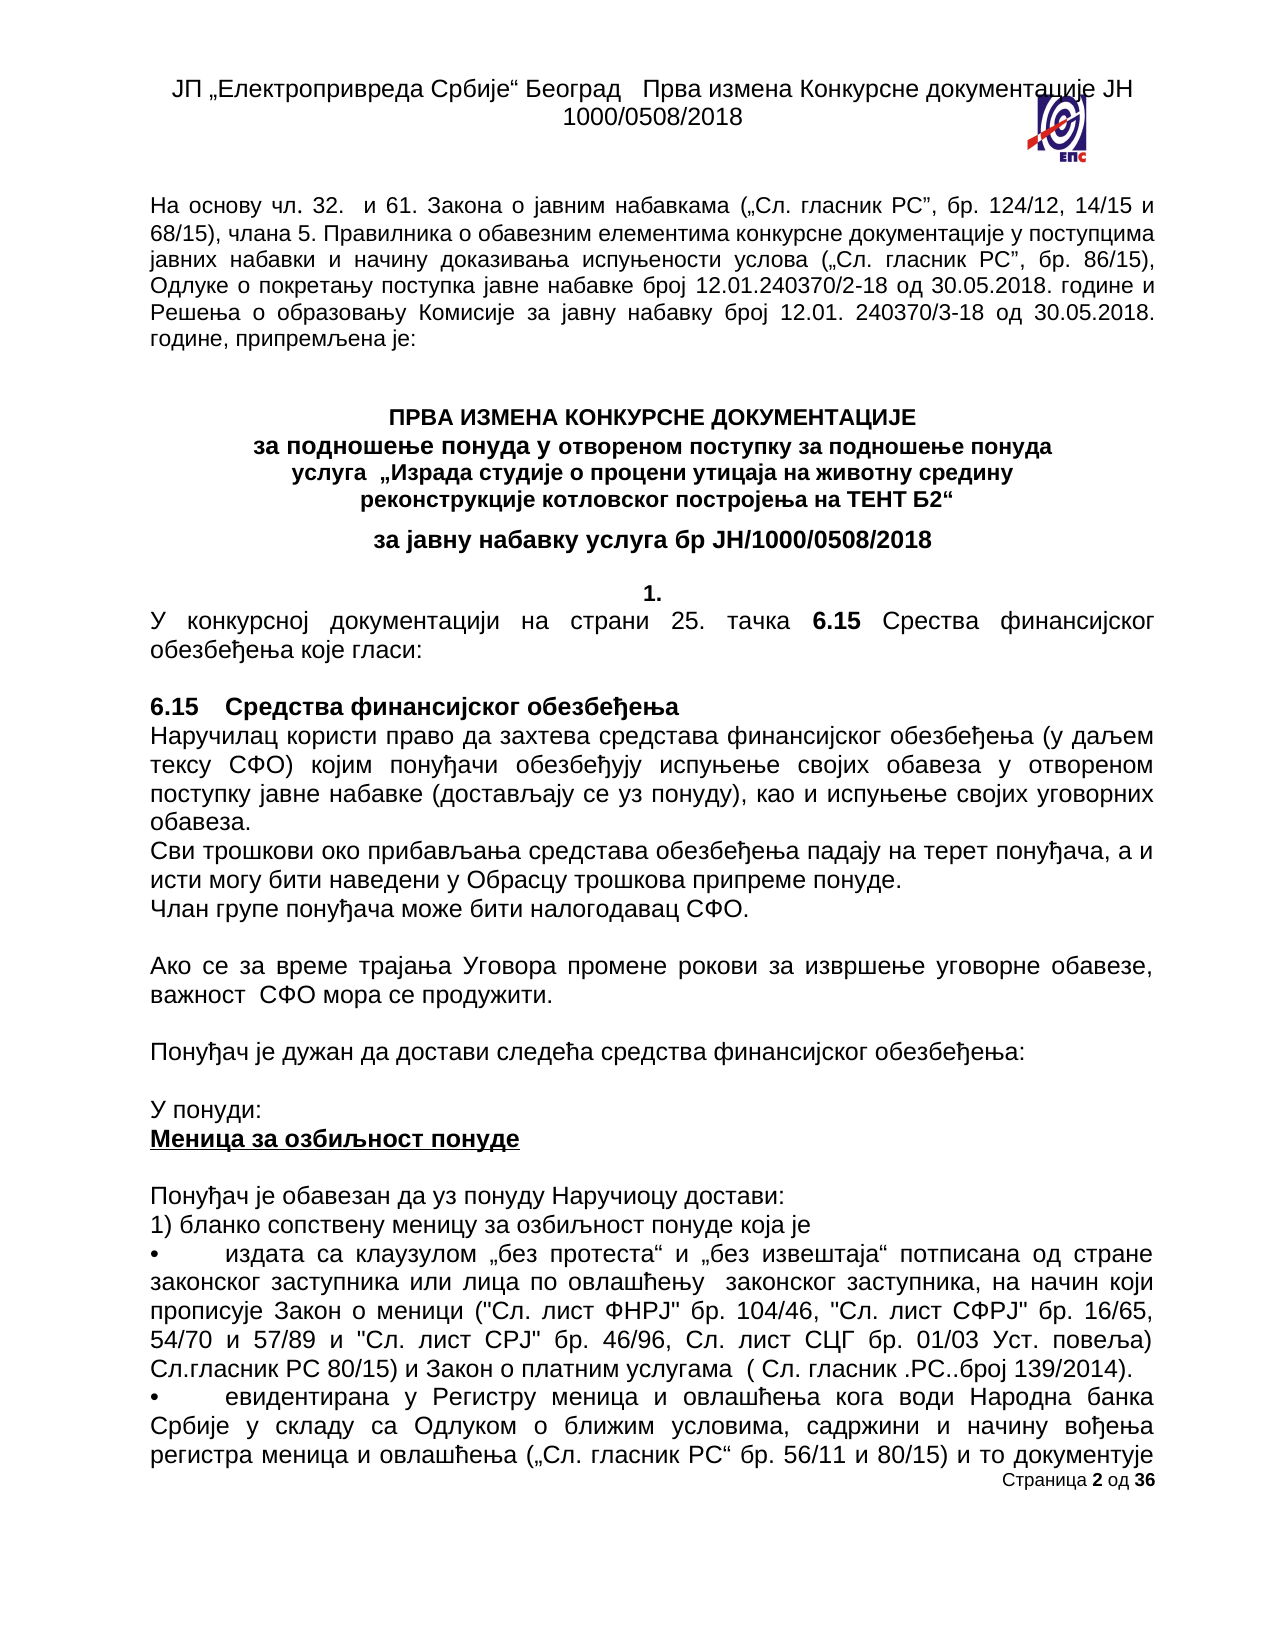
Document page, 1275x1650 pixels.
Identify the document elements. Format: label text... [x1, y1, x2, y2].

text Сви трошкови око прибављања средстава обезбеђења падају на терет понуђача, а и исти могу бити наведени у Обрасцу трошкова припреме понуде. [150, 836, 1155, 893]
text 1. [150, 580, 1155, 606]
text Меница за озбиљност понуде [150, 1123, 1155, 1152]
text У понуди: [150, 1095, 1155, 1123]
text Понуђач је дужан да достави следећа средства финансијског обезбеђења: [150, 1037, 1155, 1066]
picture [1020, 90, 1094, 169]
text 6.15 Средства финансијског обезбеђења [150, 692, 1155, 721]
text услуга „Израда студије о процени утицаја на животну средину [150, 459, 1155, 486]
text за подношење понуда у отвореном поступку за подношење понуда [150, 431, 1155, 459]
text ПРВА ИЗМЕНА КОНКУРСНЕ ДОКУМЕНТАЦИЈЕ [150, 404, 1155, 431]
picture [1037, 90, 1044, 96]
text Наручилац користи право да захтева средстава финансијског обезбеђења (у даљем тексу СФО) којим понуђачи обезбеђују испуњење својих обавеза у отвореном поступку јавне набавке (достављају се уз понуду), као и испуњење својих уговорних обавеза. [150, 721, 1155, 836]
text за јавну набавку услуга бр ЈН/1000/0508/2018 [150, 524, 1155, 553]
text Понуђач је обавезан да уз понуду Наручиоцу достави: [150, 1181, 1155, 1210]
text У конкурсној документацији на страни 25. тачка 6.15 Срества финансијског обезбеђења које гласи: [150, 606, 1155, 663]
text реконструкције котловског постројења на ТЕНТ Б2“ [150, 486, 1155, 512]
text Ако се за време трајања Уговора промене рокови за извршење уговорне обавезе, важност СФО мора се продужити. [150, 951, 1155, 1008]
text 1) бланко сопствену меницу за озбиљност понуде која је [150, 1210, 1155, 1238]
text На основу чл. 32. и 61. Закона о јавним набавкама („Сл. гласник РС”, бр. 124/12, 14/15 и 68/15), члана 5. Правилника о обавезним елементима конкурсне документације у поступцима јавних набавки и начину доказивања испуњености услова („Сл. гласник РС”, бр. 86/15), Одлуке о покретању поступка јавне набавке број 12.01.240370/2-18 од 30.05.2018. године и Решења о образовању Комисије за јавну набавку број 12.01. 240370/3-18 од 30.05.2018. године, припремљена је: [150, 188, 1155, 352]
text Члан групе понуђача може бити налогодавац СФО. [150, 893, 1155, 922]
text • издата са клаузулом „без протеста“ и „без извештаја“ потписана од стране законског заступника или лица по овлашћењу законског заступника, на начин који прописује Закон о меници ("Сл. лист ФНРЈ" бр. 104/46, "Сл. лист СФРЈ" бр. 16/65, 54/70 и 57/89 и "Сл. лист СРЈ" бр. 46/96, Сл. лист СЦГ бр. 01/03 Уст. повеља) Сл.гласник РС 80/15) и Закон о платним услугама ( Сл. гласник .РС..број 139/2014). [150, 1238, 1155, 1382]
